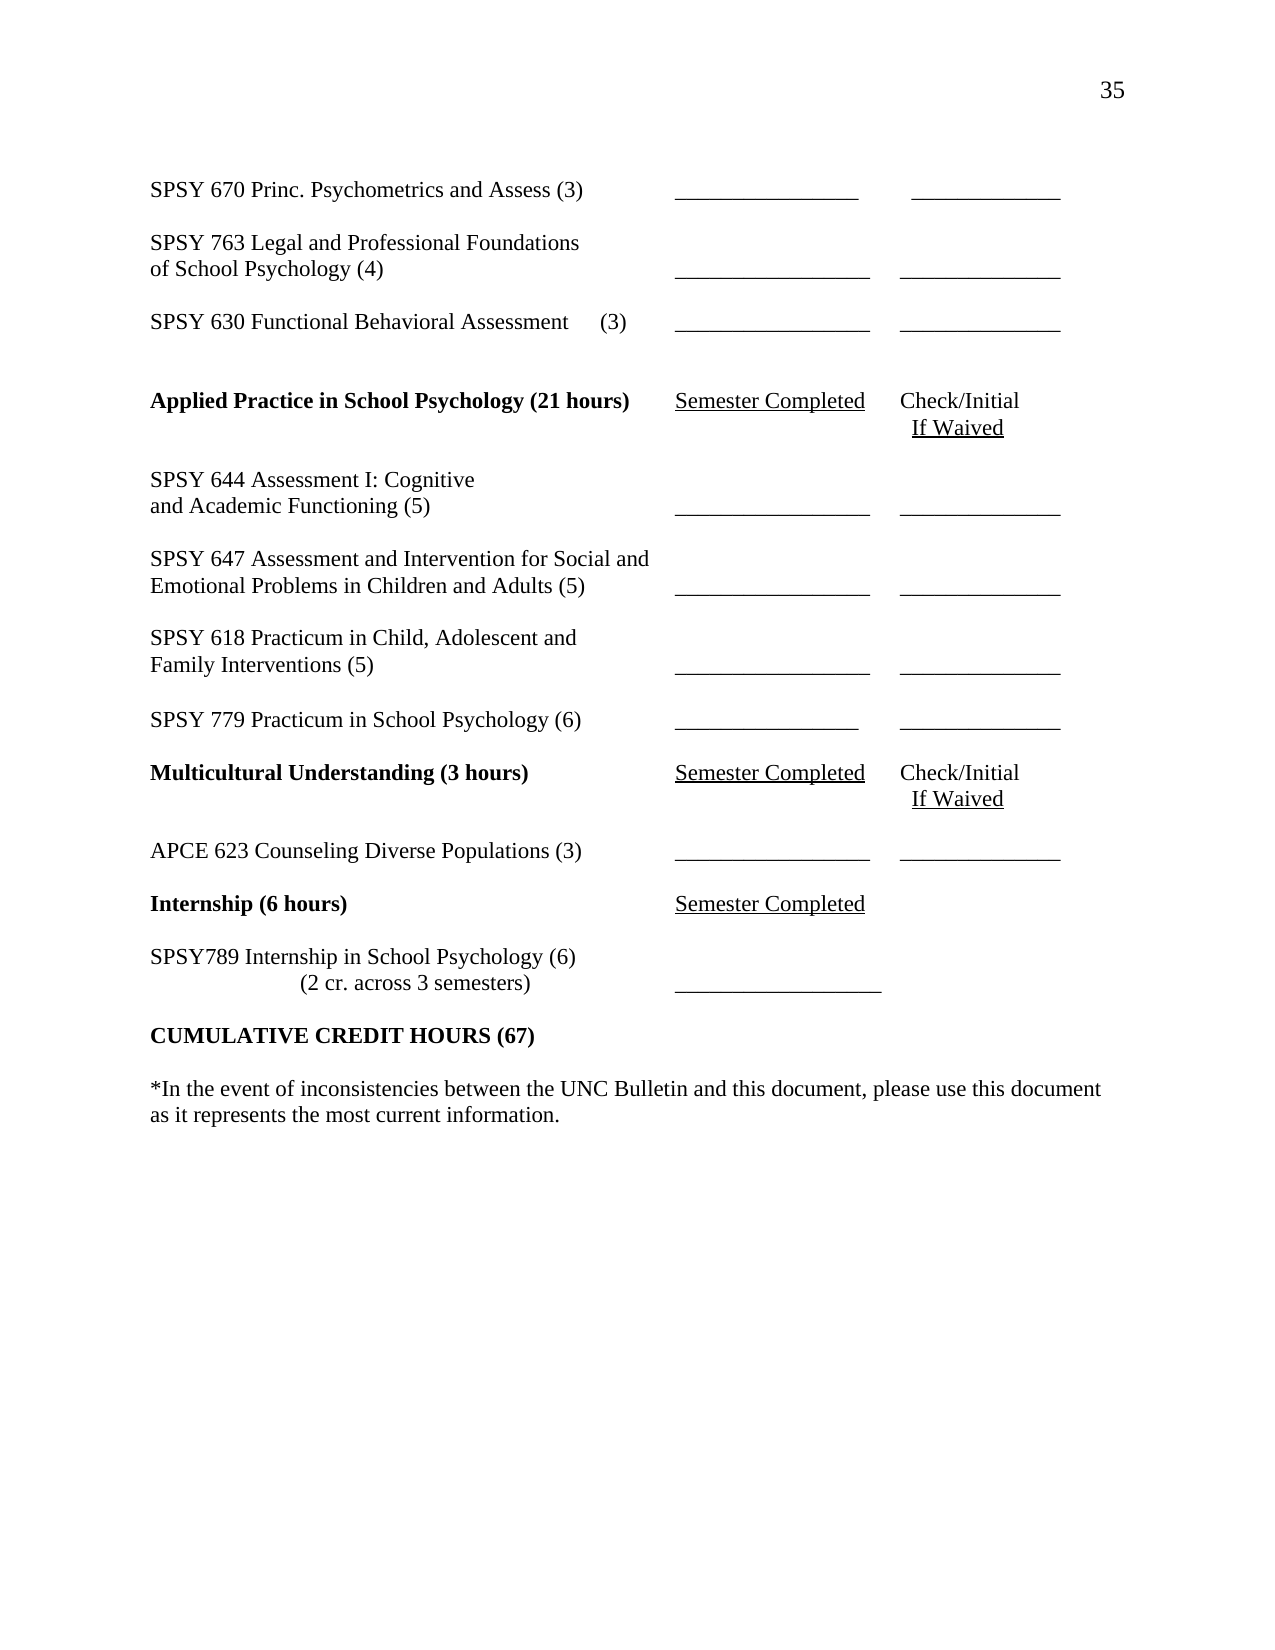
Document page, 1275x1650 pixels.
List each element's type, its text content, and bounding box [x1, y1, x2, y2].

text Family Interventions (5) _________________ ______________ [150, 651, 1125, 677]
text APCE 623 Counseling Diverse Populations (3) _________________ ______________ [150, 838, 1125, 864]
text of School Psychology (4) _________________ ______________ [150, 255, 1125, 282]
text SPSY 670 Princ. Psychometrics and Assess (3) ________________ _____________ [150, 176, 1125, 203]
text Internship (6 hours) Semester Completed [150, 890, 1125, 917]
text SPSY 779 Practicum in School Psychology (6) ________________ ______________ [150, 706, 1125, 732]
text and Academic Functioning (5) _________________ ______________ [150, 493, 1125, 519]
text Applied Practice in School Psychology (21 hours) Semester Completed Check/Initial [150, 387, 1125, 413]
text SPSY 644 Assessment I: Cognitive [150, 466, 1125, 493]
text If Waived [150, 413, 1125, 440]
text SPSY 630 Functional Behavioral Assessment (3) _________________ ______________ [150, 308, 1125, 334]
text Multicultural Understanding (3 hours) Semester Completed Check/Initial [150, 758, 1125, 785]
text SPSY 647 Assessment and Intervention for Social and [150, 545, 1125, 572]
text Emotional Problems in Children and Adults (5) _________________ ______________ [150, 572, 1125, 598]
text *In the event of inconsistencies between the UNC Bulletin and this document, please use this document as it represents the most current information. [150, 1075, 1125, 1127]
text SPSY 618 Practicum in Child, Adolescent and [150, 624, 1125, 651]
text (2 cr. across 3 semesters) __________________ [150, 969, 1125, 996]
text If Waived [150, 785, 1125, 811]
text CUMULATIVE CREDIT HOURS (67) [150, 1022, 1125, 1048]
text SPSY789 Internship in School Psychology (6) [150, 943, 1125, 969]
text SPSY 763 Legal and Professional Foundations [150, 229, 1125, 255]
